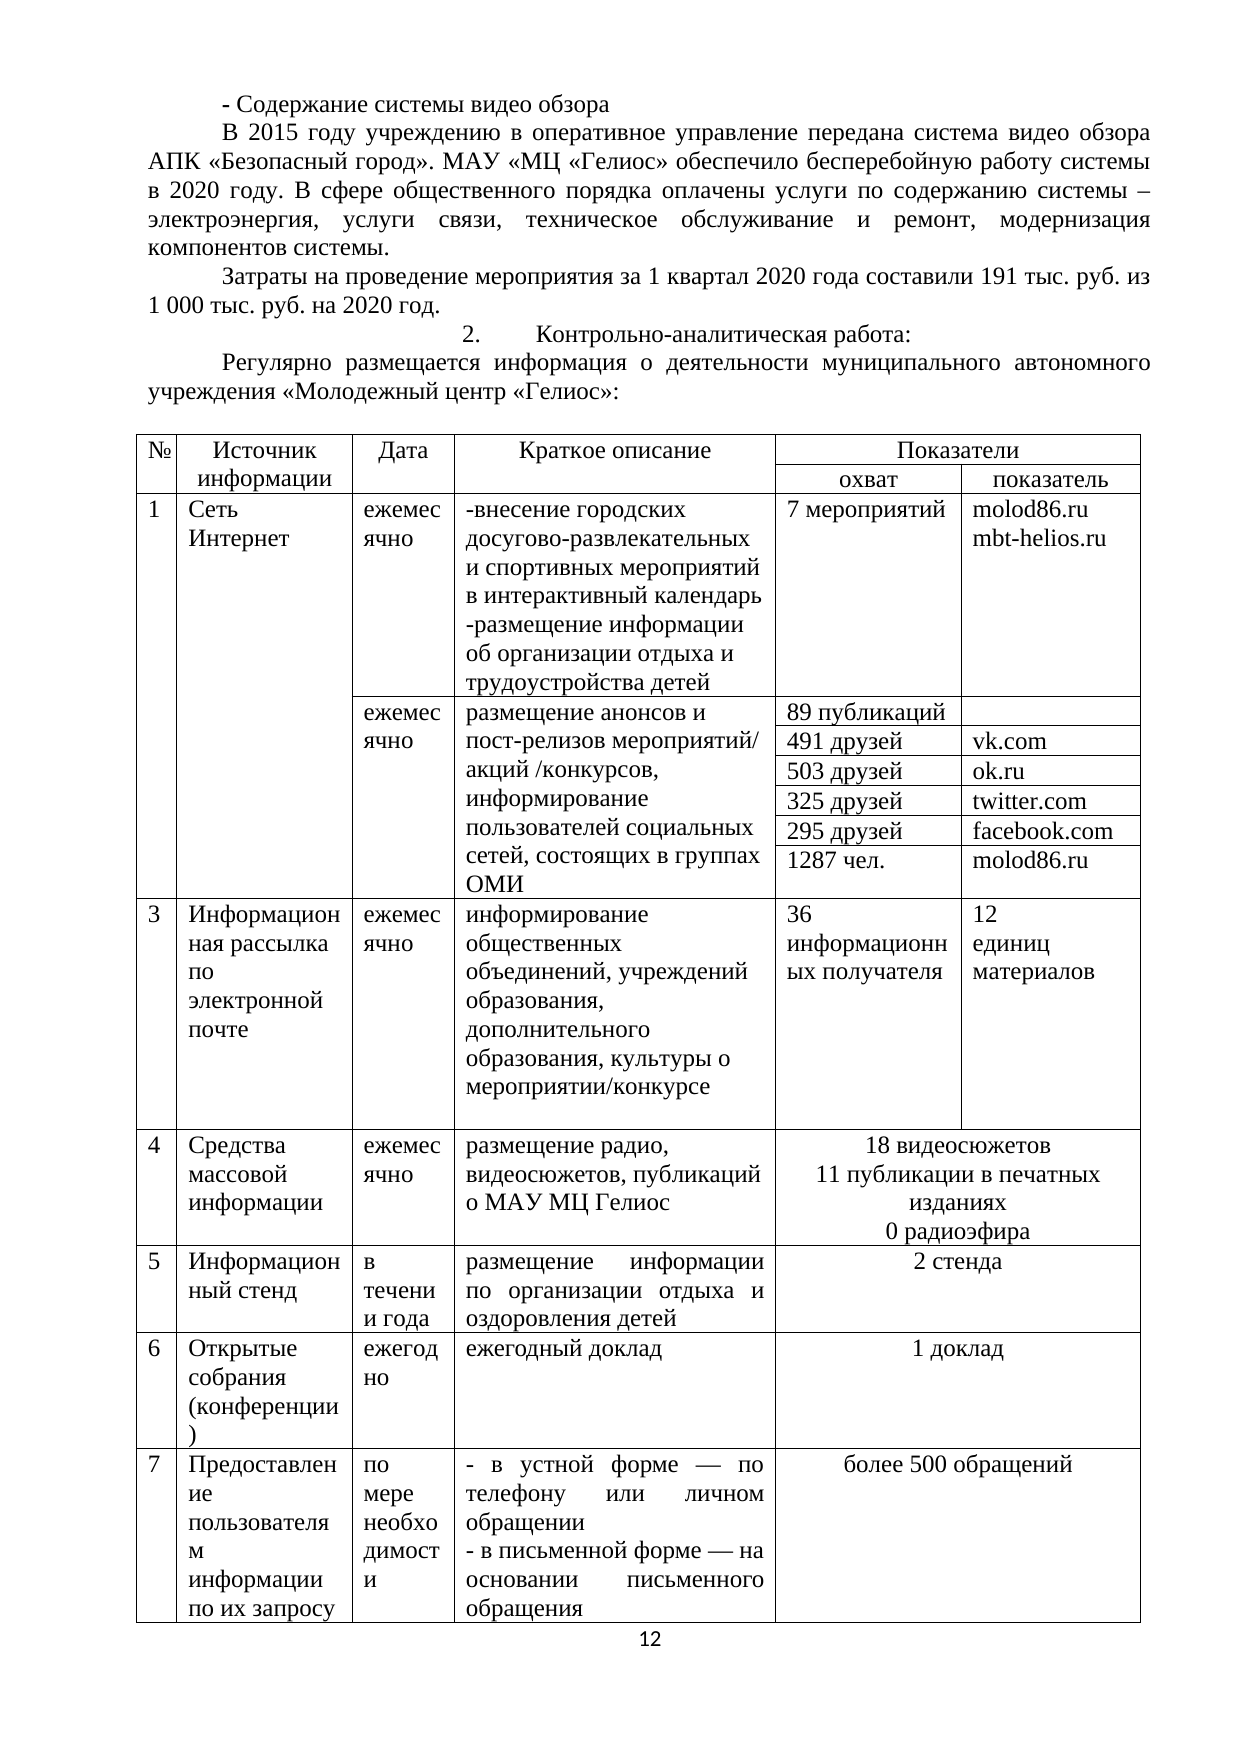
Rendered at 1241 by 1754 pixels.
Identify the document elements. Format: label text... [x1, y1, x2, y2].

text - Содержание системы видео обзора [148, 89, 1152, 117]
table_cell Информационная рассылка по электронной почте [177, 899, 352, 1129]
table_header Краткое описание [455, 435, 775, 493]
table_cell Информационный стенд [177, 1246, 352, 1332]
table_cell 2 стенда [776, 1246, 1140, 1332]
table_cell 18 видеосюжетов 11 публикации в печатных изданиях 0 радиоэфира [776, 1130, 1140, 1245]
table_cell 36 информационных получателя [776, 899, 961, 1129]
table_cell -внесение городских досугово-развлекательных и спортивных мероприятий в интерактивный календарь -размещение информации об организации отдыха и трудоустройства детей [455, 494, 775, 696]
table_cell vk.com [962, 726, 1140, 755]
table_cell Открытые собрания (конференции) [177, 1333, 352, 1448]
table_cell по мере необходимости [353, 1449, 454, 1622]
table_cell ok.ru [962, 756, 1140, 785]
table_cell ежемесячно [353, 899, 454, 1129]
text В 2015 году учреждению в оперативное управление передана система видео обзора АПК «Безопасный город». МАУ «МЦ «Гелиос» обеспечило бесперебойную работу системы в 2020 году. В сфере общественного порядка оплачены услуги по содержанию системы – электроэнергия, услуги связи, техническое обслуживание и ремонт, модернизация компонентов системы. [148, 117, 1152, 261]
table_cell 3 [137, 899, 176, 1129]
table_cell информирование общественных объединений, учреждений образования, дополнительного образования, культуры о мероприятии/конкурсе [455, 899, 775, 1129]
table_cell 6 [137, 1333, 176, 1448]
table_header Показатели [776, 435, 1140, 463]
table_cell ежегодный доклад [455, 1333, 775, 1448]
table_cell ежемесячно [353, 697, 454, 898]
table_cell Предоставление пользователям информации по их запросу [177, 1449, 352, 1622]
table_cell molod86.ru [962, 846, 1140, 898]
table_cell 7 [137, 1449, 176, 1622]
text Регулярно размещается информация о деятельности муниципального автономного учреждения «Молодежный центр «Гелиос»: [148, 347, 1152, 405]
table_cell 1 [137, 494, 176, 898]
table_cell размещение радио, видеосюжетов, публикаций о МАУ МЦ Гелиос [455, 1130, 775, 1245]
table_cell более 500 обращений [776, 1449, 1140, 1622]
table_cell - в устной форме — по телефону или личном обращении - в письменной форме — на основании письменного обращения [455, 1449, 775, 1622]
table_cell 4 [137, 1130, 176, 1245]
table_cell facebook.com [962, 816, 1140, 844]
table_cell 12 единиц материалов [962, 899, 1140, 1129]
table_cell 491 друзей [776, 726, 961, 755]
table_header Дата [353, 435, 454, 493]
table_cell 503 друзей [776, 756, 961, 785]
table_header № [137, 435, 176, 493]
table_cell 7 мероприятий [776, 494, 961, 696]
table_cell 325 друзей [776, 786, 961, 815]
table_cell 295 друзей [776, 816, 961, 844]
table_cell показатель [962, 465, 1140, 493]
table_header Источник информации [177, 435, 352, 493]
table_cell [962, 697, 1140, 725]
table_cell molod86.ru mbt-helios.ru [962, 494, 1140, 696]
table_cell twitter.com [962, 786, 1140, 815]
table_cell ежемесячно [353, 494, 454, 696]
text Затраты на проведение мероприятия за 1 квартал 2020 года составили 191 тыс. руб. из 1 000 тыс. руб. на 2020 год. [148, 261, 1152, 319]
table_cell Средства массовой информации [177, 1130, 352, 1245]
table_cell Сеть Интернет [177, 494, 352, 898]
table_cell в течении года [353, 1246, 454, 1332]
table_cell ежемесячно [353, 1130, 454, 1245]
table_cell размещение информации по организации отдыха и оздоровления детей [455, 1246, 775, 1332]
table_cell 1 доклад [776, 1333, 1140, 1448]
table_cell 89 публикаций [776, 697, 961, 725]
table_cell ежегодно [353, 1333, 454, 1448]
list Контрольно-аналитическая работа: [148, 319, 1152, 347]
table_cell размещение анонсов и пост-релизов мероприятий/ акций /конкурсов, информирование пользователей социальных сетей, состоящих в группах ОМИ [455, 697, 775, 898]
table_cell 1287 чел. [776, 846, 961, 898]
table_cell 5 [137, 1246, 176, 1332]
table_cell охват [776, 465, 961, 493]
